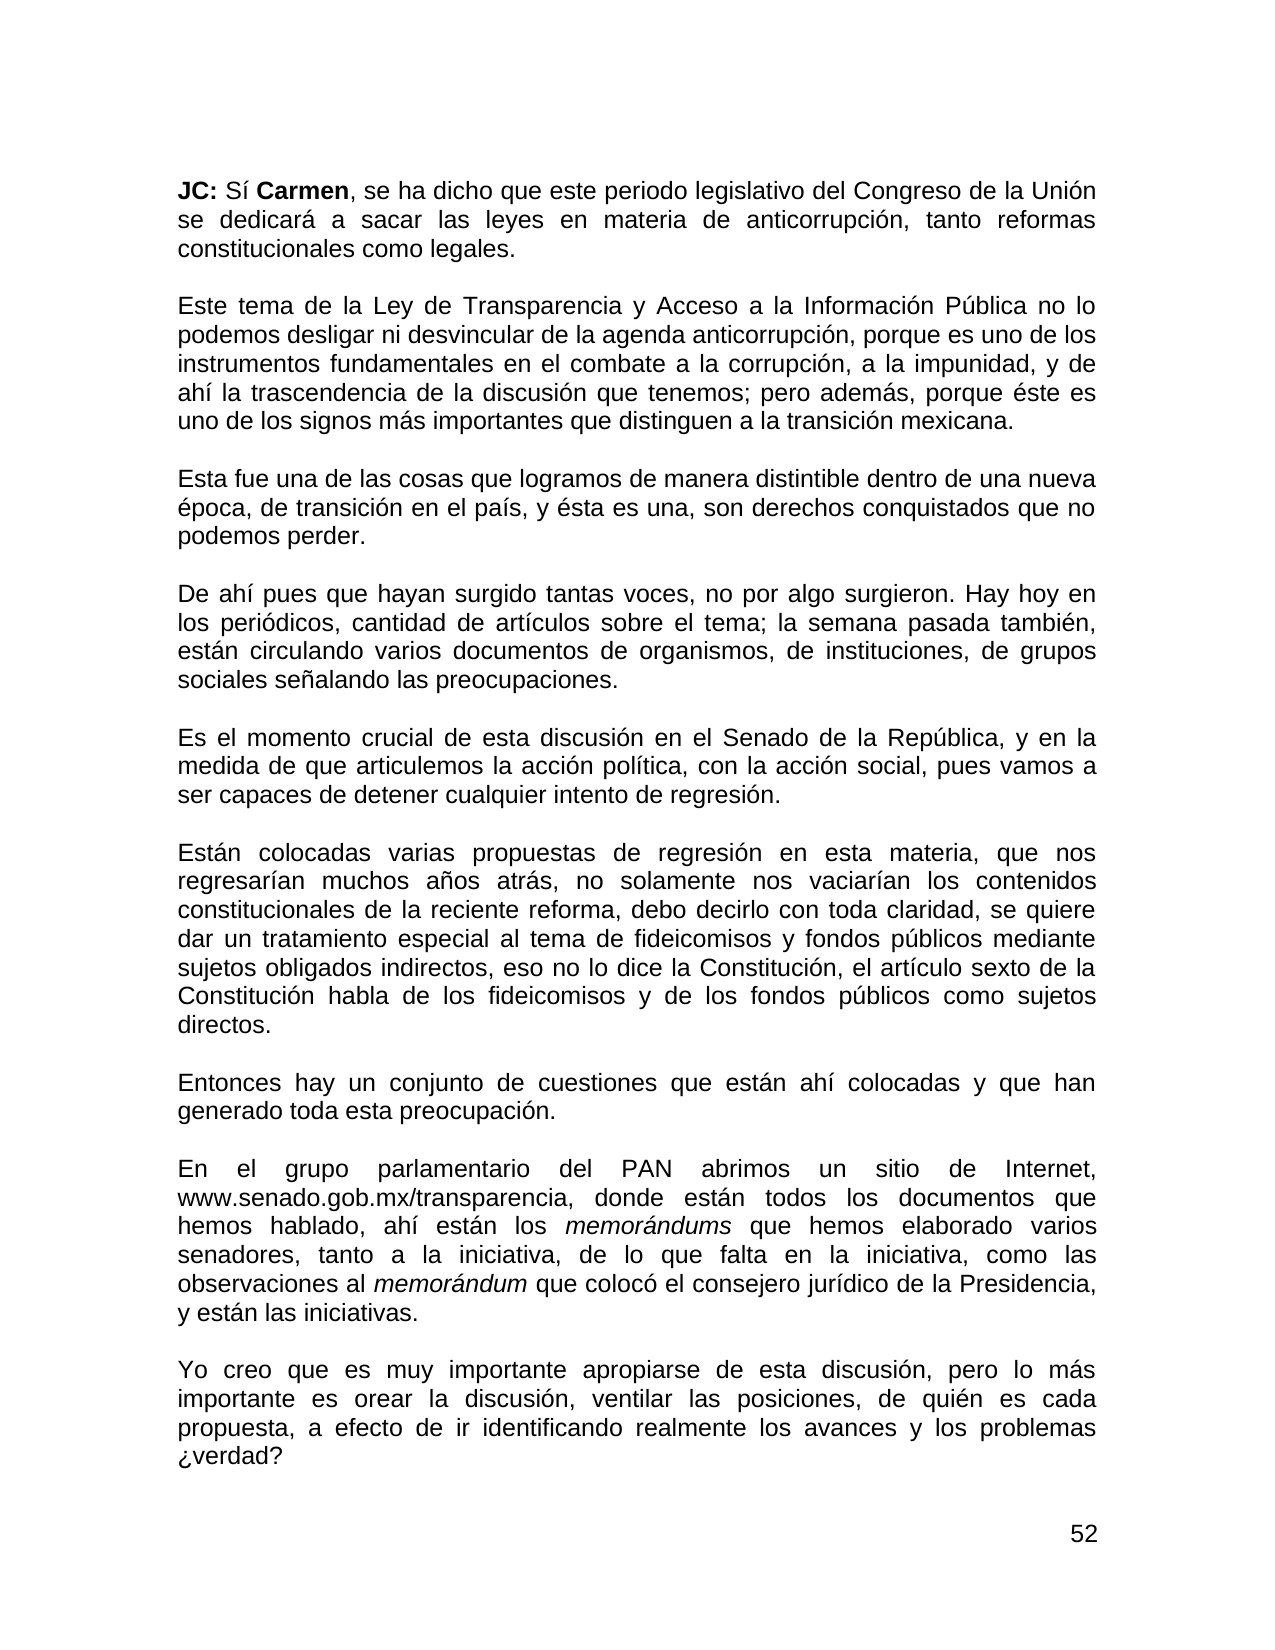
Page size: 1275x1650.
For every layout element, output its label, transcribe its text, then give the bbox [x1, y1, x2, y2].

text En el grupo parlamentario del PAN abrimos un sitio de Internet, www.senado.gob.mx/transparencia, donde están todos los documentos que hemos hablado, ahí están los memorándums que hemos elaborado varios senadores, tanto a la iniciativa, de lo que falta en la iniciativa, como las observaciones al memorándum que colocó el consejero jurídico de la Presidencia, y están las iniciativas. [177, 1154, 1098, 1326]
text Es el momento crucial de esta discusión en el Senado de la República, y en la medida de que articulemos la acción política, con la acción social, pues vamos a ser capaces de detener cualquier intento de regresión. [177, 723, 1098, 809]
text Yo creo que es muy importante apropiarse de esta discusión, pero lo más importante es orear la discusión, ventilar las posiciones, de quién es cada propuesta, a efecto de ir identificando realmente los avances y los problemas ¿verdad? [177, 1355, 1098, 1470]
text Esta fue una de las cosas que logramos de manera distintible dentro de una nueva época, de transición en el país, y ésta es una, son derechos conquistados que no podemos perder. [177, 464, 1098, 550]
text De ahí pues que hayan surgido tantas voces, no por algo surgieron. Hay hoy en los periódicos, cantidad de artículos sobre el tema; la semana pasada también, están circulando varios documentos de organismos, de instituciones, de grupos sociales señalando las preocupaciones. [177, 579, 1098, 694]
text Este tema de la Ley de Transparencia y Acceso a la Información Pública no lo podemos desligar ni desvincular de la agenda anticorrupción, porque es uno de los instrumentos fundamentales en el combate a la corrupción, a la impunidad, y de ahí la trascendencia de la discusión que tenemos; pero además, porque éste es uno de los signos más importantes que distinguen a la transición mexicana. [177, 291, 1098, 435]
text Entonces hay un conjunto de cuestiones que están ahí colocadas y que han generado toda esta preocupación. [177, 1068, 1098, 1125]
text Están colocadas varias propuestas de regresión en esta materia, que nos regresarían muchos años atrás, no solamente nos vaciarían los contenidos constitucionales de la reciente reforma, debo decirlo con toda claridad, se quiere dar un tratamiento especial al tema de fideicomisos y fondos públicos mediante sujetos obligados indirectos, eso no lo dice la Constitución, el artículo sexto de la Constitución habla de los fideicomisos y de los fondos públicos como sujetos directos. [177, 838, 1098, 1039]
text JC: Sí Carmen, se ha dicho que este periodo legislativo del Congreso de la Unión se dedicará a sacar las leyes en materia de anticorrupción, tanto reformas constitucionales como legales. [177, 176, 1098, 263]
